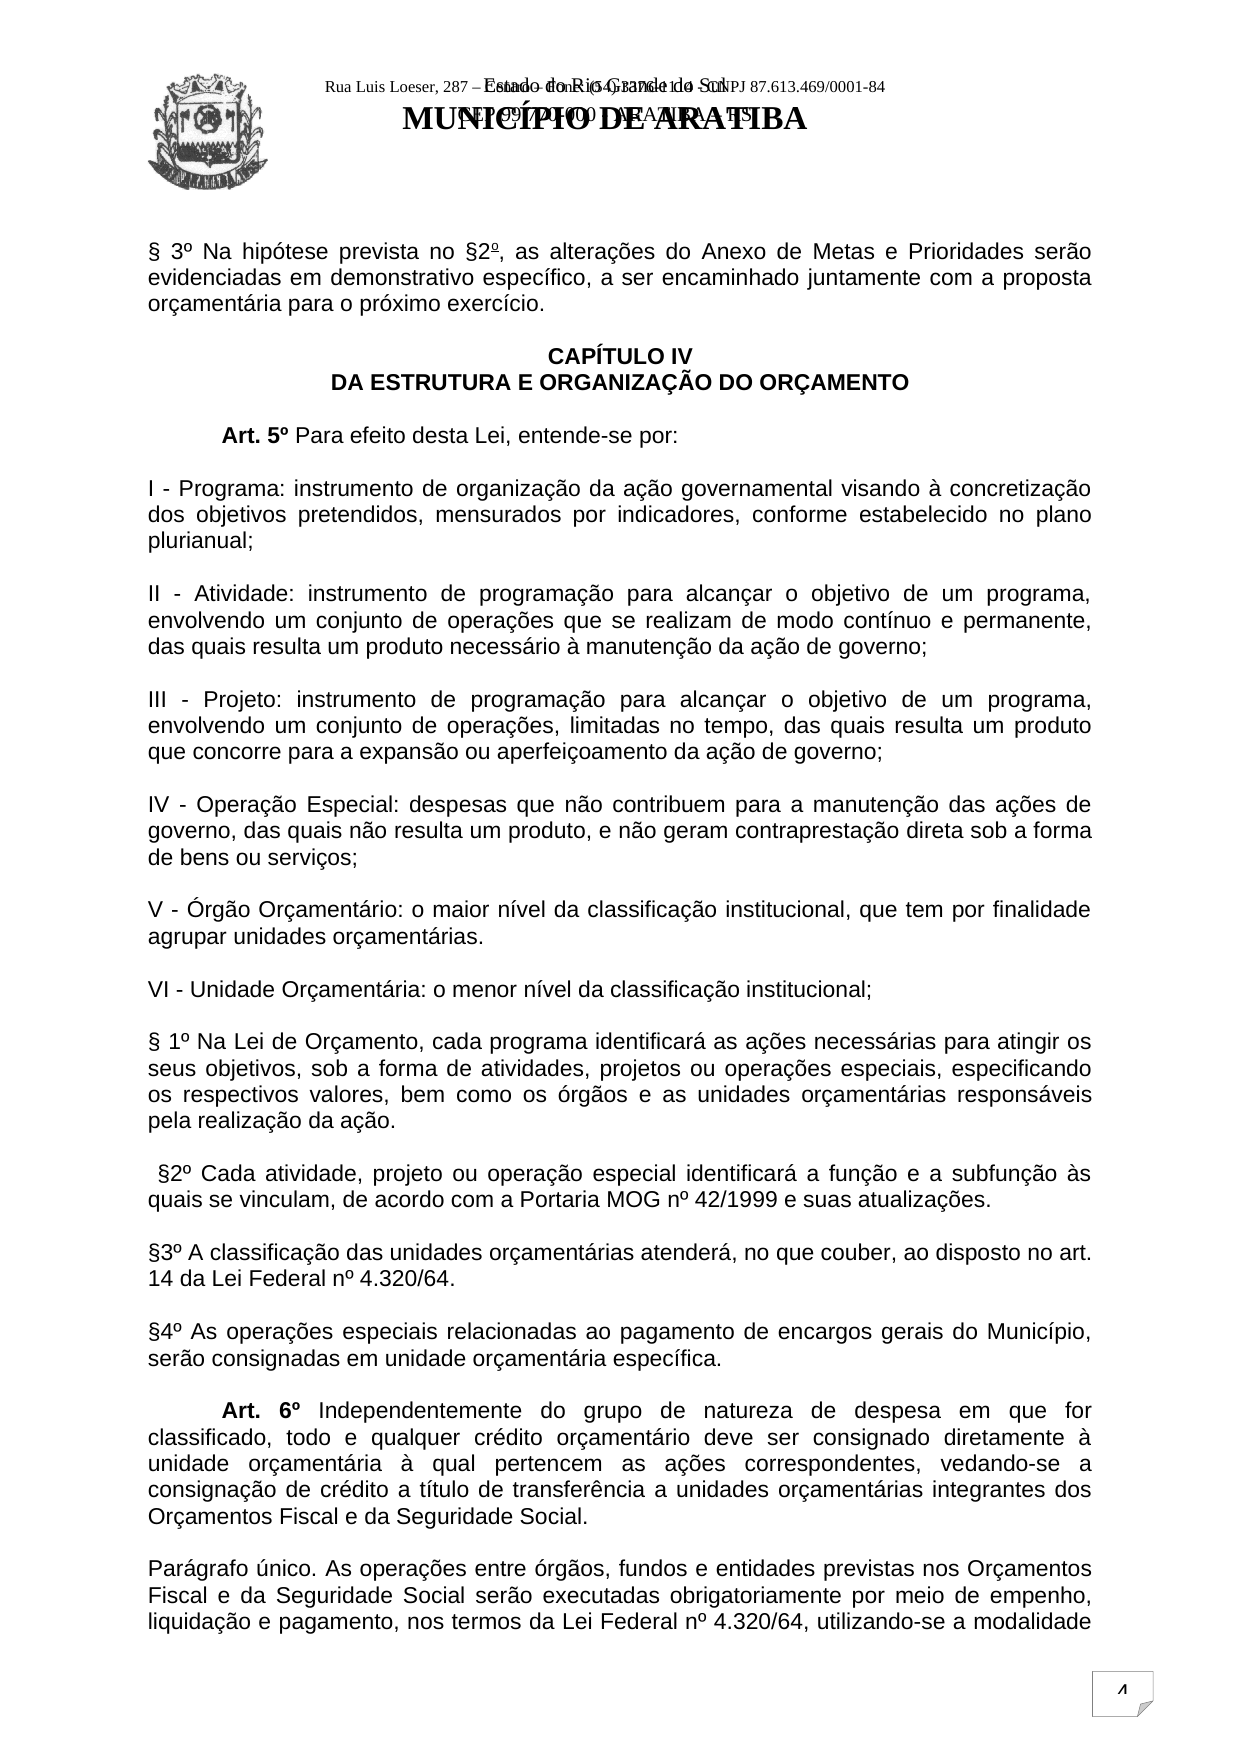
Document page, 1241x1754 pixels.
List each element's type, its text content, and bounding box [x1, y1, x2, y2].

text CAPÍTULO IV [148, 343, 1092, 369]
text DA ESTRUTURA E ORGANIZAÇÃO DO ORÇAMENTO [148, 369, 1092, 396]
text §2º Cada atividade, projeto ou operação especial identificará a função e a subfunção às quais se vinculam, de acordo com a Portaria MOG nº 42/1999 e suas atualizações. [148, 1160, 1092, 1213]
text III - Projeto: instrumento de programação para alcançar o objetivo de um programa, envolvendo um conjunto de operações, limitadas no tempo, das quais resulta um produto que concorre para a expansão ou aperfeiçoamento da ação de governo; [148, 686, 1092, 765]
text II - Atividade: instrumento de programação para alcançar o objetivo de um programa, envolvendo um conjunto de operações que se realizam de modo contínuo e permanente, das quais resulta um produto necessário à manutenção da ação de governo; [148, 580, 1092, 659]
text § 3º Na hipótese prevista no §2o, as alterações do Anexo de Metas e Prioridades serão evidenciadas em demonstrativo específico, a ser encaminhado juntamente com a proposta orçamentária para o próximo exercício. [148, 238, 1092, 317]
text VI - Unidade Orçamentária: o menor nível da classificação institucional; [148, 976, 1092, 1002]
text V - Órgão Orçamentário: o maior nível da classificação institucional, que tem por finalidade agrupar unidades orçamentárias. [148, 896, 1092, 949]
text §3º A classificação das unidades orçamentárias atenderá, no que couber, ao disposto no art. 14 da Lei Federal nº 4.320/64. [148, 1239, 1092, 1292]
text I - Programa: instrumento de organização da ação governamental visando à concretização dos objetivos pretendidos, mensurados por indicadores, conforme estabelecido no plano plurianual; [148, 475, 1092, 554]
text Art. 6º Independentemente do grupo de natureza de despesa em que for classificado, todo e qualquer crédito orçamentário deve ser consignado diretamente à unidade orçamentária à qual pertencem as ações correspondentes, vedando-se a consignação de crédito a título de transferência a unidades orçamentárias integrantes dos Orçamentos Fiscal e da Seguridade Social. [148, 1397, 1092, 1529]
text Art. 5º Para efeito desta Lei, entende-se por: [148, 422, 1092, 448]
picture [147, 73, 268, 190]
text §4º As operações especiais relacionadas ao pagamento de encargos gerais do Município, serão consignadas em unidade orçamentária específica. [148, 1318, 1092, 1371]
text IV - Operação Especial: despesas que não contribuem para a manutenção das ações de governo, das quais não resulta um produto, e não geram contraprestação direta sob a forma de bens ou serviços; [148, 791, 1092, 870]
text § 1º Na Lei de Orçamento, cada programa identificará as ações necessárias para atingir os seus objetivos, sob a forma de atividades, projetos ou operações especiais, especificando os respectivos valores, bem como os órgãos e as unidades orçamentárias responsáveis pela realização da ação. [148, 1028, 1092, 1134]
